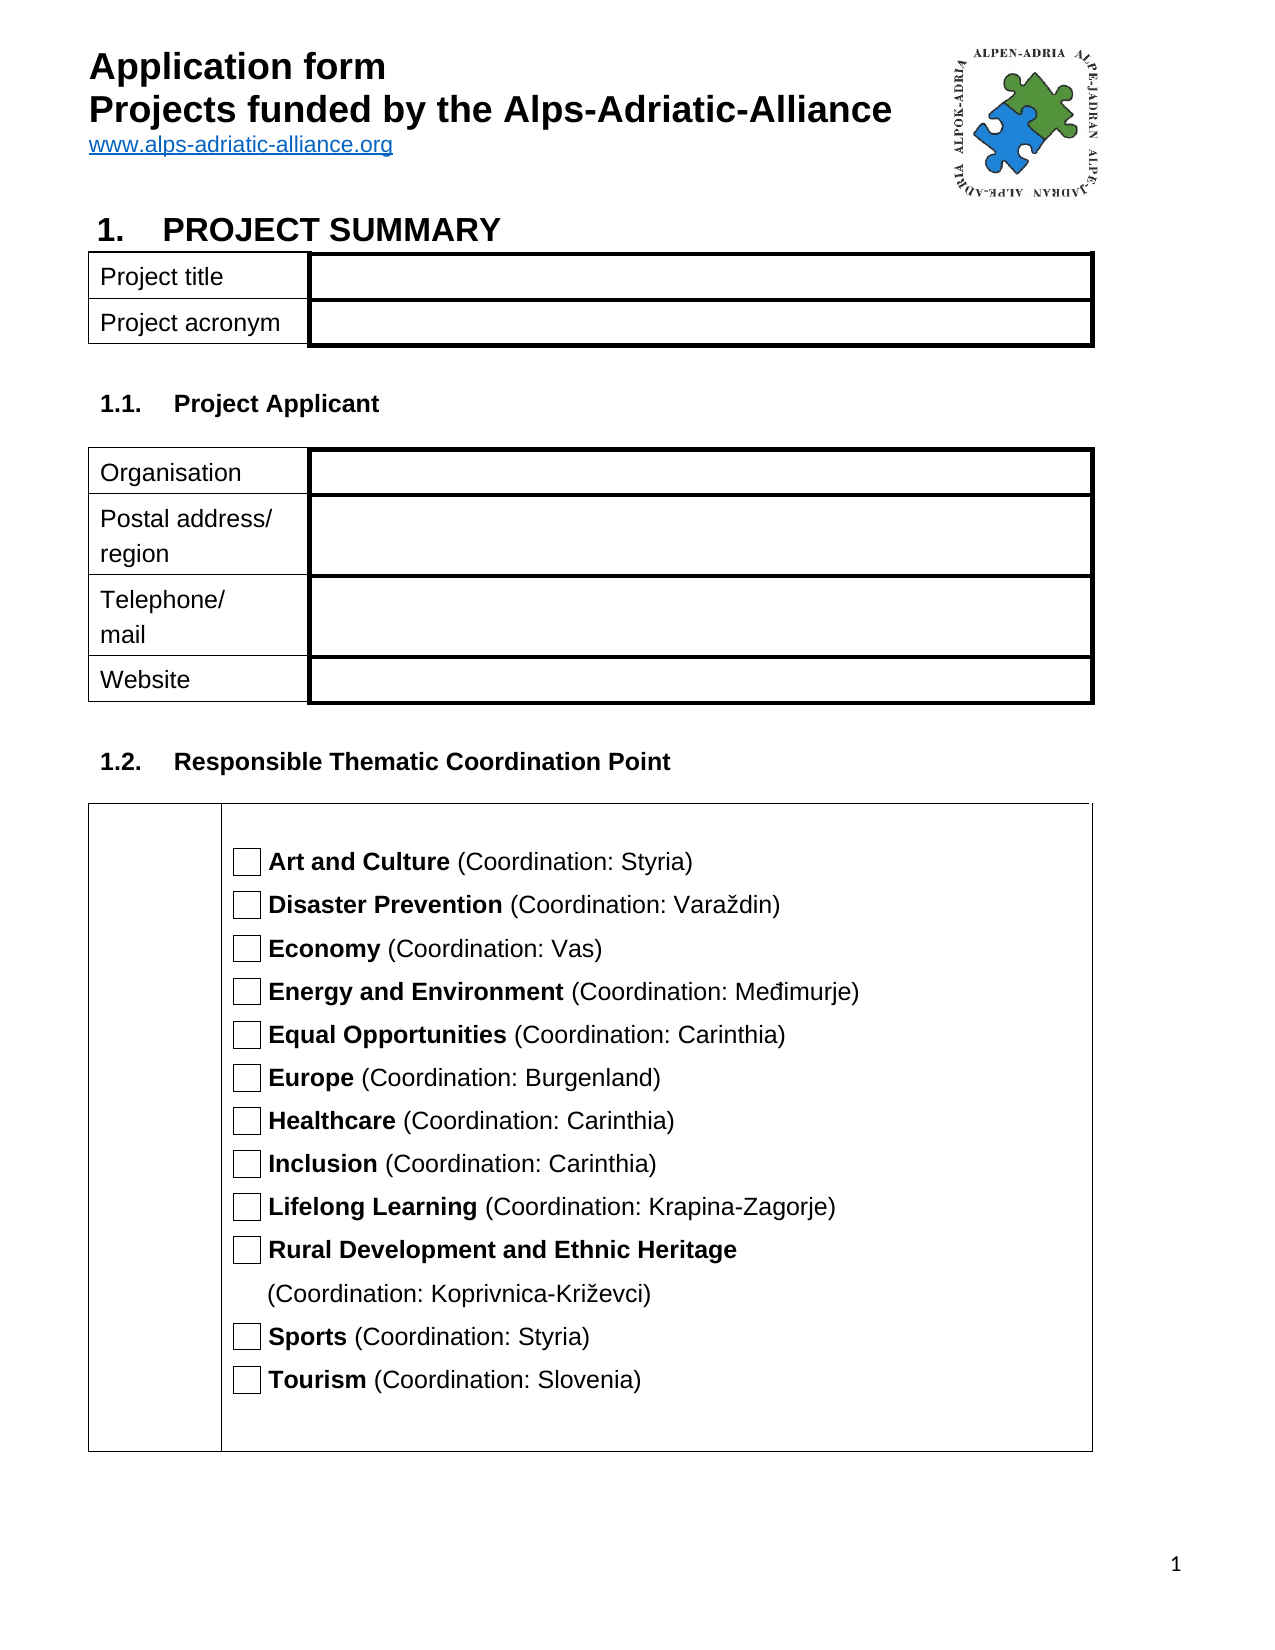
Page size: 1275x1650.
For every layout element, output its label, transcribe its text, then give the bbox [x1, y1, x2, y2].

picture [949, 43, 1102, 202]
table_cell [312, 497, 1090, 574]
table_header [312, 256, 1090, 297]
table_cell Responsible Thematic Coordination Point [89, 702, 1093, 803]
subtitle PROJECT SUMMARY [97, 210, 1181, 248]
table_cell Website [89, 656, 307, 701]
table_cell [89, 804, 221, 1451]
table_cell Postal address/ region [89, 494, 307, 574]
table_cell Telephone/ mail [89, 575, 307, 654]
table_header Project title [89, 253, 307, 297]
table_cell [312, 452, 1090, 493]
table_cell [312, 578, 1090, 654]
table_cell Project acronym [89, 299, 307, 343]
table_cell Art and Culture (Coordination: Styria) Disaster Prevention (Coordination: Varaždin) Economy (Coordination: Vas) Energy and Environment (Coordination: Međimurje) Equal Opportunities (Coordination: Carinthia) Europe (Coordination: Burgenland) Healthcare (Coordination: Carinthia) Inclusion (Coordination: Carinthia) Lifelong Learning (Coordination: Krapina-Zagorje) Rural Development and Ethnic Heritage (Coordination: Koprivnica-Križevci) Sports (Coordination: Styria) Tourism (Coordination: Slovenia) [222, 803, 1092, 1451]
table_cell Project Applicant [89, 344, 1093, 447]
table_cell [312, 659, 1090, 701]
table_cell Organisation [89, 448, 307, 493]
table_cell [312, 302, 1090, 343]
